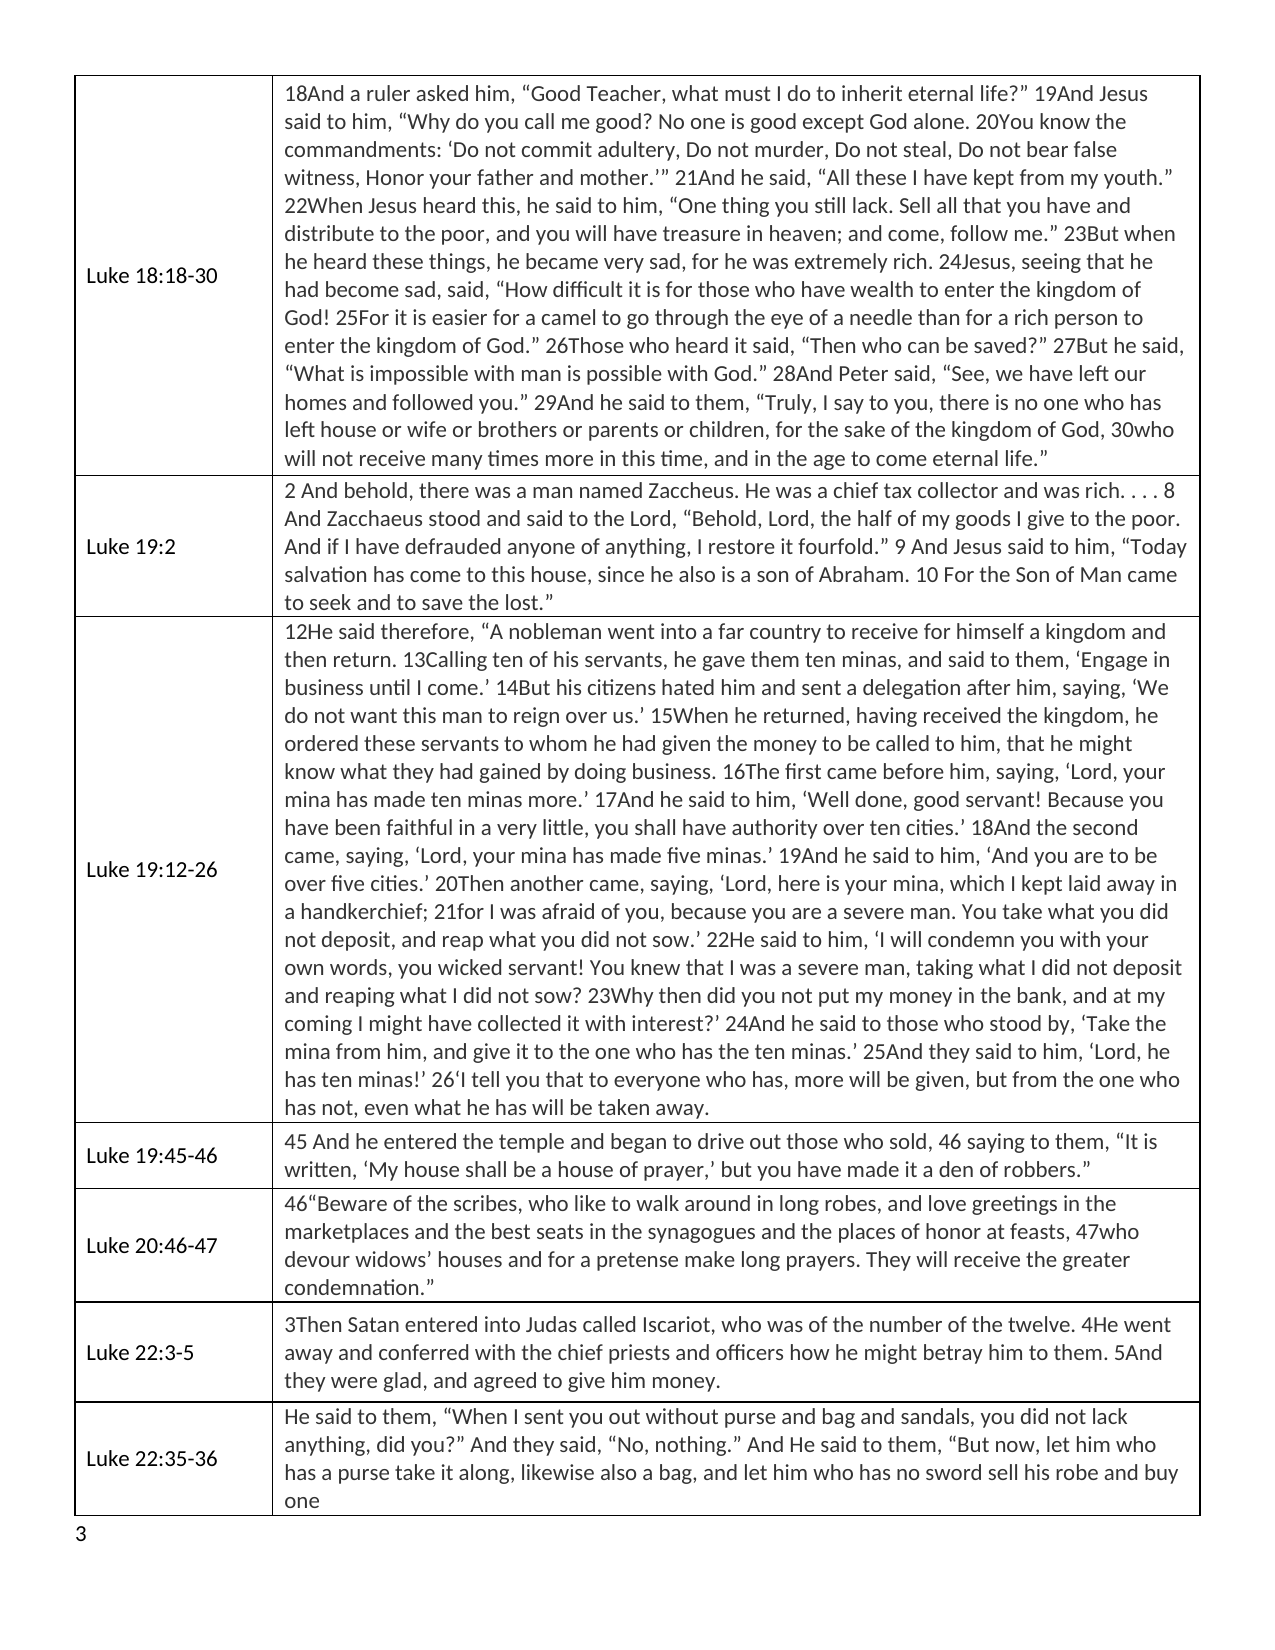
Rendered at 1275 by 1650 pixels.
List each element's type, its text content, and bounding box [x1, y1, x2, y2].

table_cell Luke 18:18-30 [76, 76, 272, 475]
table_cell 12He said therefore, “A nobleman went into a far country to receive for himself a kingdom and then return. 13Calling ten of his servants, he gave them ten minas, and said to them, ‘Engage in business until I come.’ 14But his citizens hated him and sent a delegation after him, saying, ‘We do not want this man to reign over us.’ 15When he returned, having received the kingdom, he ordered these servants to whom he had given the money to be called to him, that he might know what they had gained by doing business. 16The first came before him, saying, ‘Lord, your mina has made ten minas more.’ 17And he said to him, ‘Well done, good servant! Because you have been faithful in a very little, you shall have authority over ten cities.’ 18And the second came, saying, ‘Lord, your mina has made five minas.’ 19And he said to him, ‘And you are to be over five cities.’ 20Then another came, saying, ‘Lord, here is your mina, which I kept laid away in a handkerchief; 21for I was afraid of you, because you are a severe man. You take what you did not deposit, and reap what you did not sow.’ 22He said to him, ‘I will condemn you with your own words, you wicked servant! You knew that I was a severe man, taking what I did not deposit and reaping what I did not sow? 23Why then did you not put my money in the bank, and at my coming I might have collected it with interest?’ 24And he said to those who stood by, ‘Take the mina from him, and give it to the one who has the ten minas.’ 25And they said to him, ‘Lord, he has ten minas!’ 26‘I tell you that to everyone who has, more will be given, but from the one who has not, even what he has will be taken away. [273, 617, 1199, 1122]
table_cell Luke 22:35-36 [76, 1403, 272, 1514]
table_cell Luke 22:3-5 [76, 1303, 272, 1401]
table_cell 46“Beware of the scribes, who like to walk around in long robes, and love greetings in the marketplaces and the best seats in the synagogues and the places of honor at feasts, 47who devour widows’ houses and for a pretense make long prayers. They will receive the greater condemnation.” [273, 1189, 1199, 1301]
table_cell Luke 19:12-26 [76, 617, 272, 1122]
table_cell 3Then Satan entered into Judas called Iscariot, who was of the number of the twelve. 4He went away and conferred with the chief priests and officers how he might betray him to them. 5And they were glad, and agreed to give him money. [273, 1303, 1199, 1401]
table_cell 45 And he entered the temple and began to drive out those who sold, 46 saying to them, “It is written, ‘My house shall be a house of prayer,’ but you have made it a den of robbers.” [273, 1123, 1199, 1188]
table_cell Luke 19:2 [76, 476, 272, 616]
table_cell Luke 20:46-47 [76, 1189, 272, 1301]
table_cell He said to them, “When I sent you out without purse and bag and sandals, you did not lack anything, did you?” And they said, “No, nothing.” And He said to them, “But now, let him who has a purse take it along, likewise also a bag, and let him who has no sword sell his robe and buy one [273, 1403, 1199, 1514]
table_cell 18And a ruler asked him, “Good Teacher, what must I do to inherit eternal life?” 19And Jesus said to him, “Why do you call me good? No one is good except God alone. 20You know the commandments: ‘Do not commit adultery, Do not murder, Do not steal, Do not bear false witness, Honor your father and mother.’” 21And he said, “All these I have kept from my youth.” 22When Jesus heard this, he said to him, “One thing you still lack. Sell all that you have and distribute to the poor, and you will have treasure in heaven; and come, follow me.” 23But when he heard these things, he became very sad, for he was extremely rich. 24Jesus, seeing that he had become sad, said, “How difficult it is for those who have wealth to enter the kingdom of God! 25For it is easier for a camel to go through the eye of a needle than for a rich person to enter the kingdom of God.” 26Those who heard it said, “Then who can be saved?” 27But he said, “What is impossible with man is possible with God.” 28And Peter said, “See, we have left our homes and followed you.” 29And he said to them, “Truly, I say to you, there is no one who has left house or wife or brothers or parents or children, for the sake of the kingdom of God, 30who will not receive many times more in this time, and in the age to come eternal life.” [273, 76, 1199, 475]
table_cell Luke 19:45-46 [76, 1123, 272, 1188]
table_cell 2 And behold, there was a man named Zaccheus. He was a chief tax collector and was rich. . . . 8 And Zacchaeus stood and said to the Lord, “Behold, Lord, the half of my goods I give to the poor. And if I have defrauded anyone of anything, I restore it fourfold.” 9 And Jesus said to him, “Today salvation has come to this house, since he also is a son of Abraham. 10 For the Son of Man came to seek and to save the lost.” [273, 476, 1199, 616]
